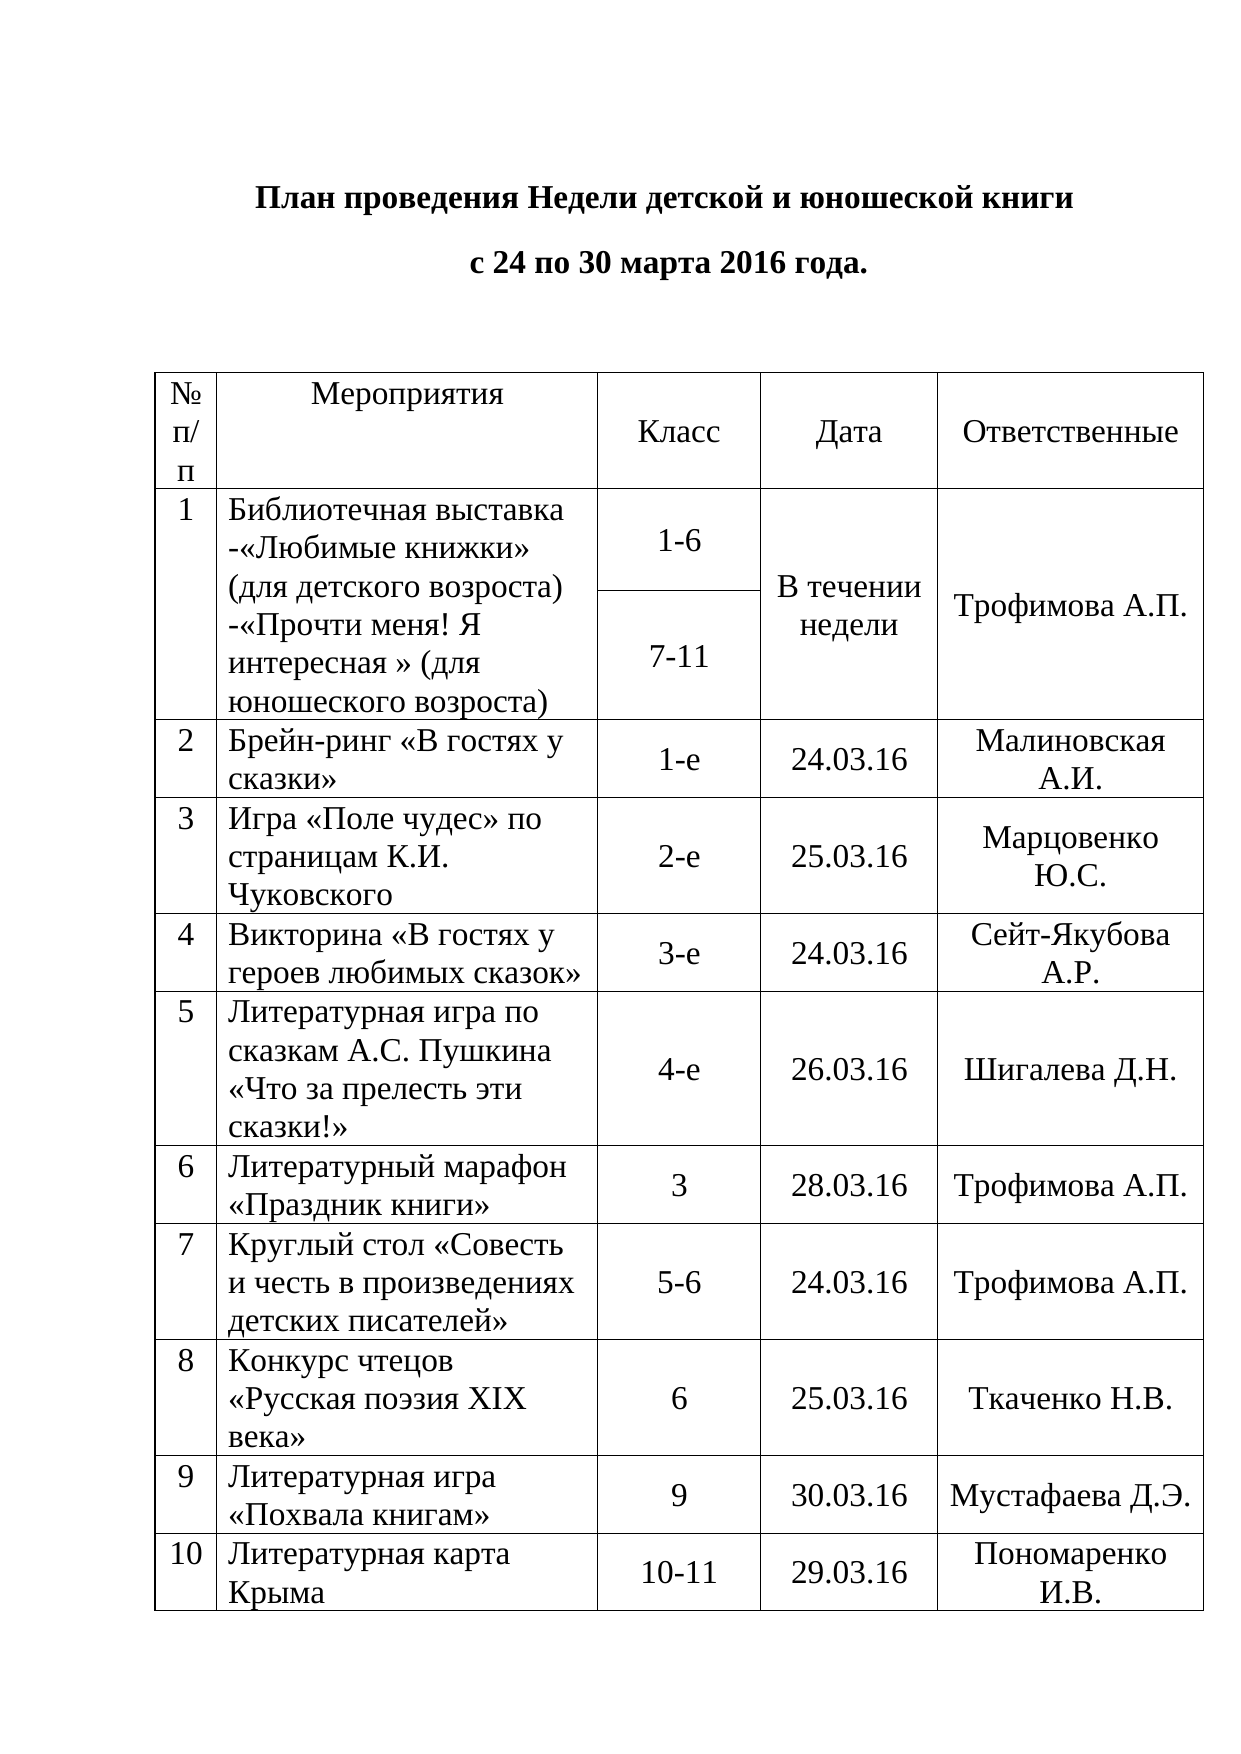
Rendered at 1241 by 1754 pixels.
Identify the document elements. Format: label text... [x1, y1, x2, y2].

table_cell Литературная игра по сказкам А.С. Пушкина «Что за прелесть эти сказки!» [217, 992, 597, 1145]
table_cell 1-6 [598, 489, 760, 590]
text с 24 по 30 марта 2016 года. [177, 242, 1152, 281]
table_cell 26.03.16 [761, 992, 937, 1145]
table_cell 24.03.16 [761, 1224, 937, 1339]
table_header № п/п [156, 373, 216, 488]
table_cell 30.03.16 [761, 1456, 937, 1532]
table_cell Литературная карта Крыма [217, 1534, 597, 1610]
table_cell Литературный марафон «Праздник книги» [217, 1146, 597, 1223]
table_cell Трофимова А.П. [938, 1224, 1203, 1339]
table_cell 25.03.16 [761, 798, 937, 913]
table_cell Шигалева Д.Н. [938, 992, 1203, 1145]
text План проведения Недели детской и юношеской книги [177, 177, 1152, 216]
table_cell 2-е [598, 798, 760, 913]
table_cell Трофимова А.П. [938, 489, 1203, 719]
table_cell Викторина «В гостях у героев любимых сказок» [217, 914, 597, 991]
table_cell 5 [156, 992, 216, 1145]
table_cell 9 [156, 1456, 216, 1532]
table_cell Пономаренко И.В. [938, 1534, 1203, 1610]
table_cell В течении недели [761, 489, 937, 719]
table_cell Конкурс чтецов «Русская поэзия XIX века» [217, 1340, 597, 1455]
table_cell Малиновская А.И. [938, 720, 1203, 797]
table_cell Игра «Поле чудес» по страницам К.И. Чуковского [217, 798, 597, 913]
table_cell 3-е [598, 914, 760, 991]
table_cell 1-е [598, 720, 760, 797]
table_cell 7 [156, 1224, 216, 1339]
table_cell 4-е [598, 992, 760, 1145]
table_cell 24.03.16 [761, 914, 937, 991]
table_cell Мустафаева Д.Э. [938, 1456, 1203, 1532]
table_cell 10-11 [598, 1534, 760, 1610]
table_cell 8 [156, 1340, 216, 1455]
table_cell 7-11 [598, 591, 760, 719]
table_cell Литературная игра «Похвала книгам» [217, 1456, 597, 1532]
table_header Дата [761, 373, 937, 488]
table_cell 28.03.16 [761, 1146, 937, 1223]
table_cell 29.03.16 [761, 1534, 937, 1610]
table_cell 9 [598, 1456, 760, 1532]
table_cell Трофимова А.П. [938, 1146, 1203, 1223]
table_cell 6 [598, 1340, 760, 1455]
table_cell 2 [156, 720, 216, 797]
table_cell 10 [156, 1534, 216, 1610]
table_cell 24.03.16 [761, 720, 937, 797]
table_cell 25.03.16 [761, 1340, 937, 1455]
table_cell Сейт-Якубова А.Р. [938, 914, 1203, 991]
table_cell 5-6 [598, 1224, 760, 1339]
table_cell Марцовенко Ю.С. [938, 798, 1203, 913]
table_cell Библиотечная выставка -«Любимые книжки» (для детского возроста) -«Прочти меня! Я интересная » (для юношеского возроста) [217, 489, 597, 719]
table_header Мероприятия [217, 373, 597, 488]
table_cell 1 [156, 489, 216, 719]
table_cell 3 [598, 1146, 760, 1223]
table_cell Ткаченко Н.В. [938, 1340, 1203, 1455]
table_header Класс [598, 373, 760, 488]
table_header Ответственные [938, 373, 1203, 488]
table_cell Брейн-ринг «В гостях у сказки» [217, 720, 597, 797]
table_cell 6 [156, 1146, 216, 1223]
table_cell Круглый стол «Совесть и честь в произведениях детских писателей» [217, 1224, 597, 1339]
table_cell 3 [156, 798, 216, 913]
table_cell 4 [156, 914, 216, 991]
